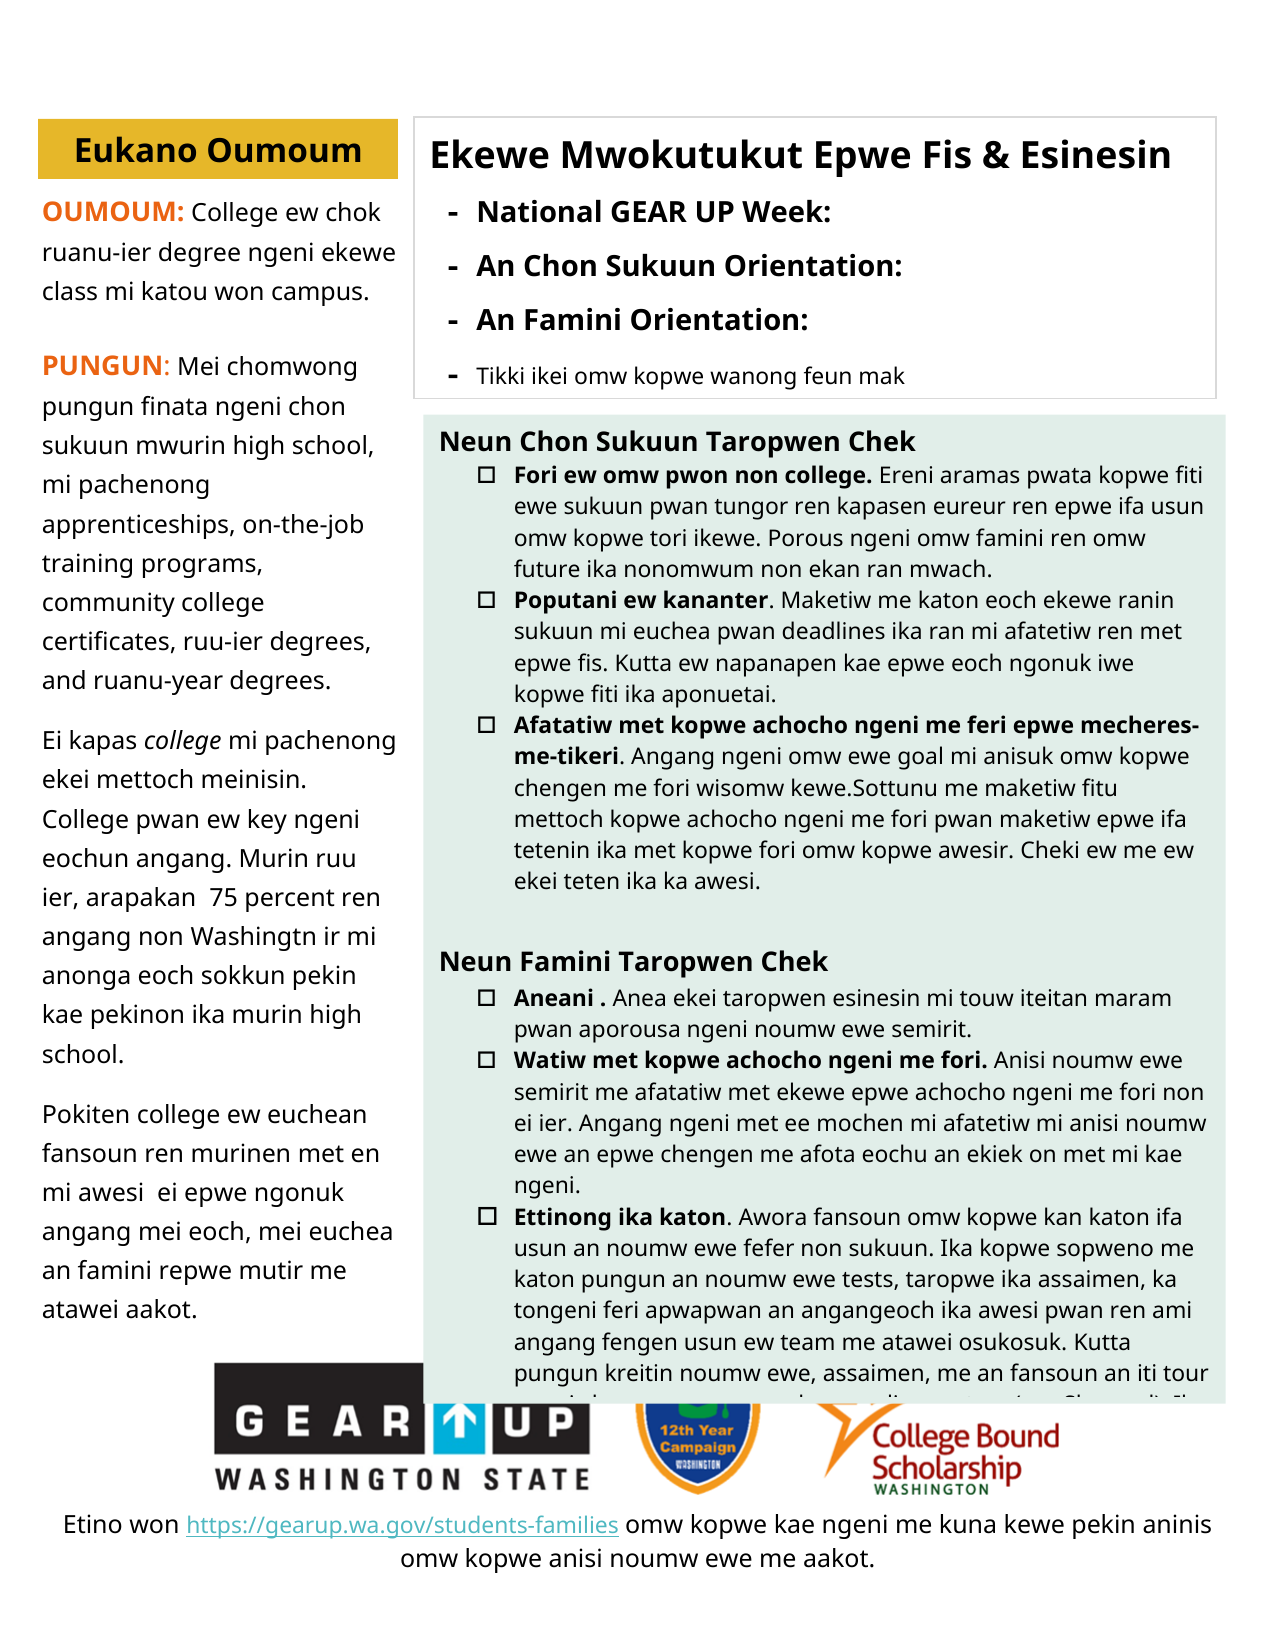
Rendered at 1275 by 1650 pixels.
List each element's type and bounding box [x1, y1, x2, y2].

picture [205, 1356, 1070, 1507]
picture [443, 1404, 476, 1438]
